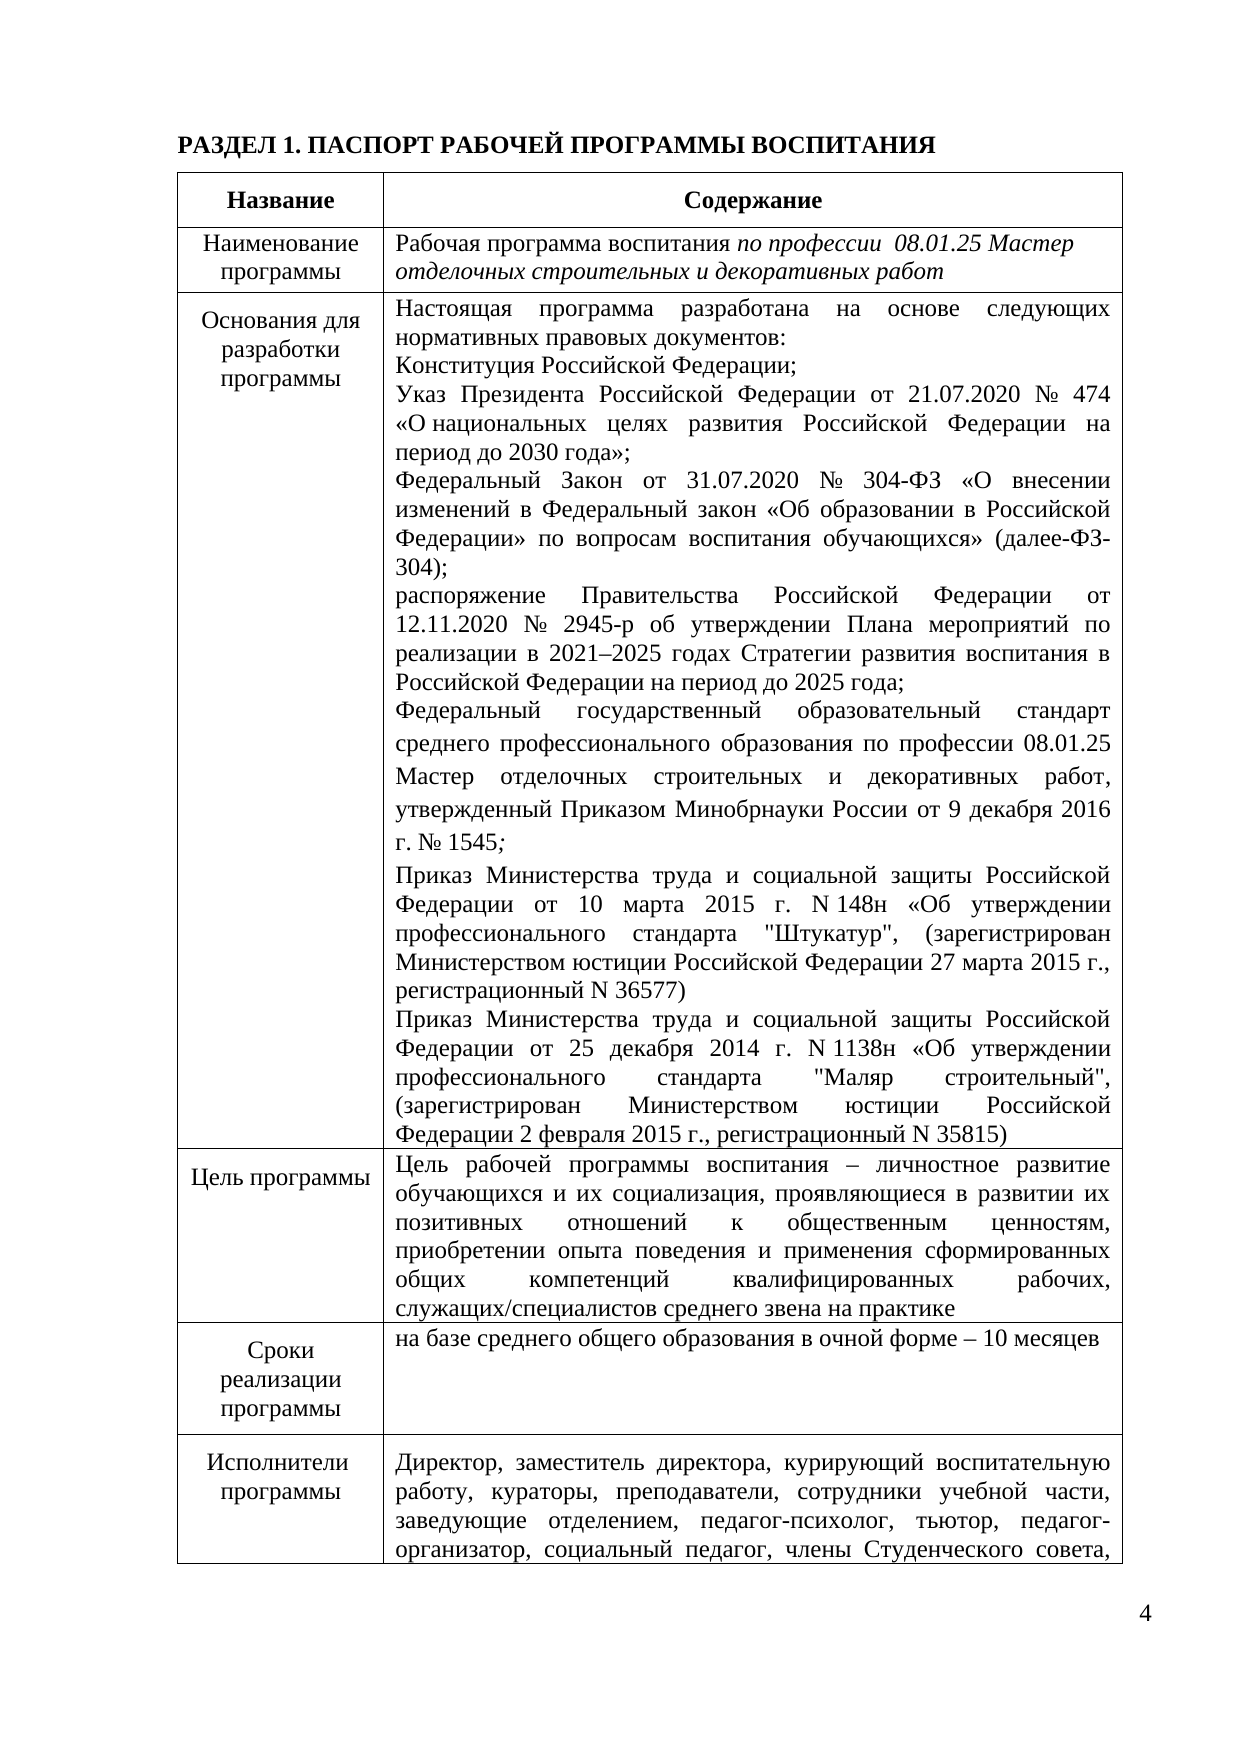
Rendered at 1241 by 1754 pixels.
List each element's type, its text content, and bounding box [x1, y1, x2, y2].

table_cell Настоящая программа разработана на основе следующих нормативных правовых документов: Конституция Российской Федерации; Указ Президента Российской Федерации от 21.07.2020 № 474 «О национальных целях развития Российской Федерации на период до 2030 года»; Федеральный Закон от 31.07.2020 № 304-ФЗ «О внесении изменений в Федеральный закон «Об образовании в Российской Федерации» по вопросам воспитания обучающихся» (далее-ФЗ-304); распоряжение Правительства Российской Федерации от 12.11.2020 № 2945-р об утверждении Плана мероприятий по реализации в 2021–2025 годах Стратегии развития воспитания в Российской Федерации на период до 2025 года; Федеральный государственный образовательный стандарт среднего профессионального образования по профессии 08.01.25 Мастер отделочных строительных и декоративных работ, утвержденный Приказом Минобрнауки России от 9 декабря 2016 г. № 1545; Приказ Министерства труда и социальной защиты Российской Федерации от 10 марта 2015 г. N 148н «Об утверждении профессионального стандарта "Штукатур", (зарегистрирован Министерством юстиции Российской Федерации 27 марта 2015 г., регистрационный N 36577) Приказ Министерства труда и социальной защиты Российской Федерации от 25 декабря 2014 г. N 1138н «Об утверждении профессионального стандарта "Маляр строительный", (зарегистрирован Министерством юстиции Российской Федерации 2 февраля 2015 г., регистрационный N 35815) [384, 293, 1122, 1148]
table_cell Сроки реализации программы [178, 1323, 383, 1434]
table_cell Рабочая программа воспитания по профессии 08.01.25 Мастер отделочных строительных и декоративных работ [384, 228, 1122, 292]
table_cell на базе среднего общего образования в очной форме – 10 месяцев [384, 1323, 1122, 1434]
text РАЗДЕЛ 1. ПАСПОРТ РАБОЧЕЙ ПРОГРАММЫ ВОСПИТАНИЯ [177, 131, 1152, 159]
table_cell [178, 1435, 383, 1562]
table_cell Цель рабочей программы воспитания – личностное развитие обучающихся и их социализация, проявляющиеся в развитии их позитивных отношений к общественным ценностям, приобретении опыта поведения и применения сформированных общих компетенций квалифицированных рабочих, служащих/специалистов среднего звена на практике [384, 1149, 1122, 1322]
table_header Название [178, 173, 383, 227]
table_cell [384, 1435, 1122, 1562]
table_header Содержание [384, 173, 1122, 227]
table_cell Цель программы [178, 1149, 383, 1322]
table_cell Наименование программы [178, 228, 383, 292]
table_cell Основания для разработки программы [178, 293, 383, 1148]
